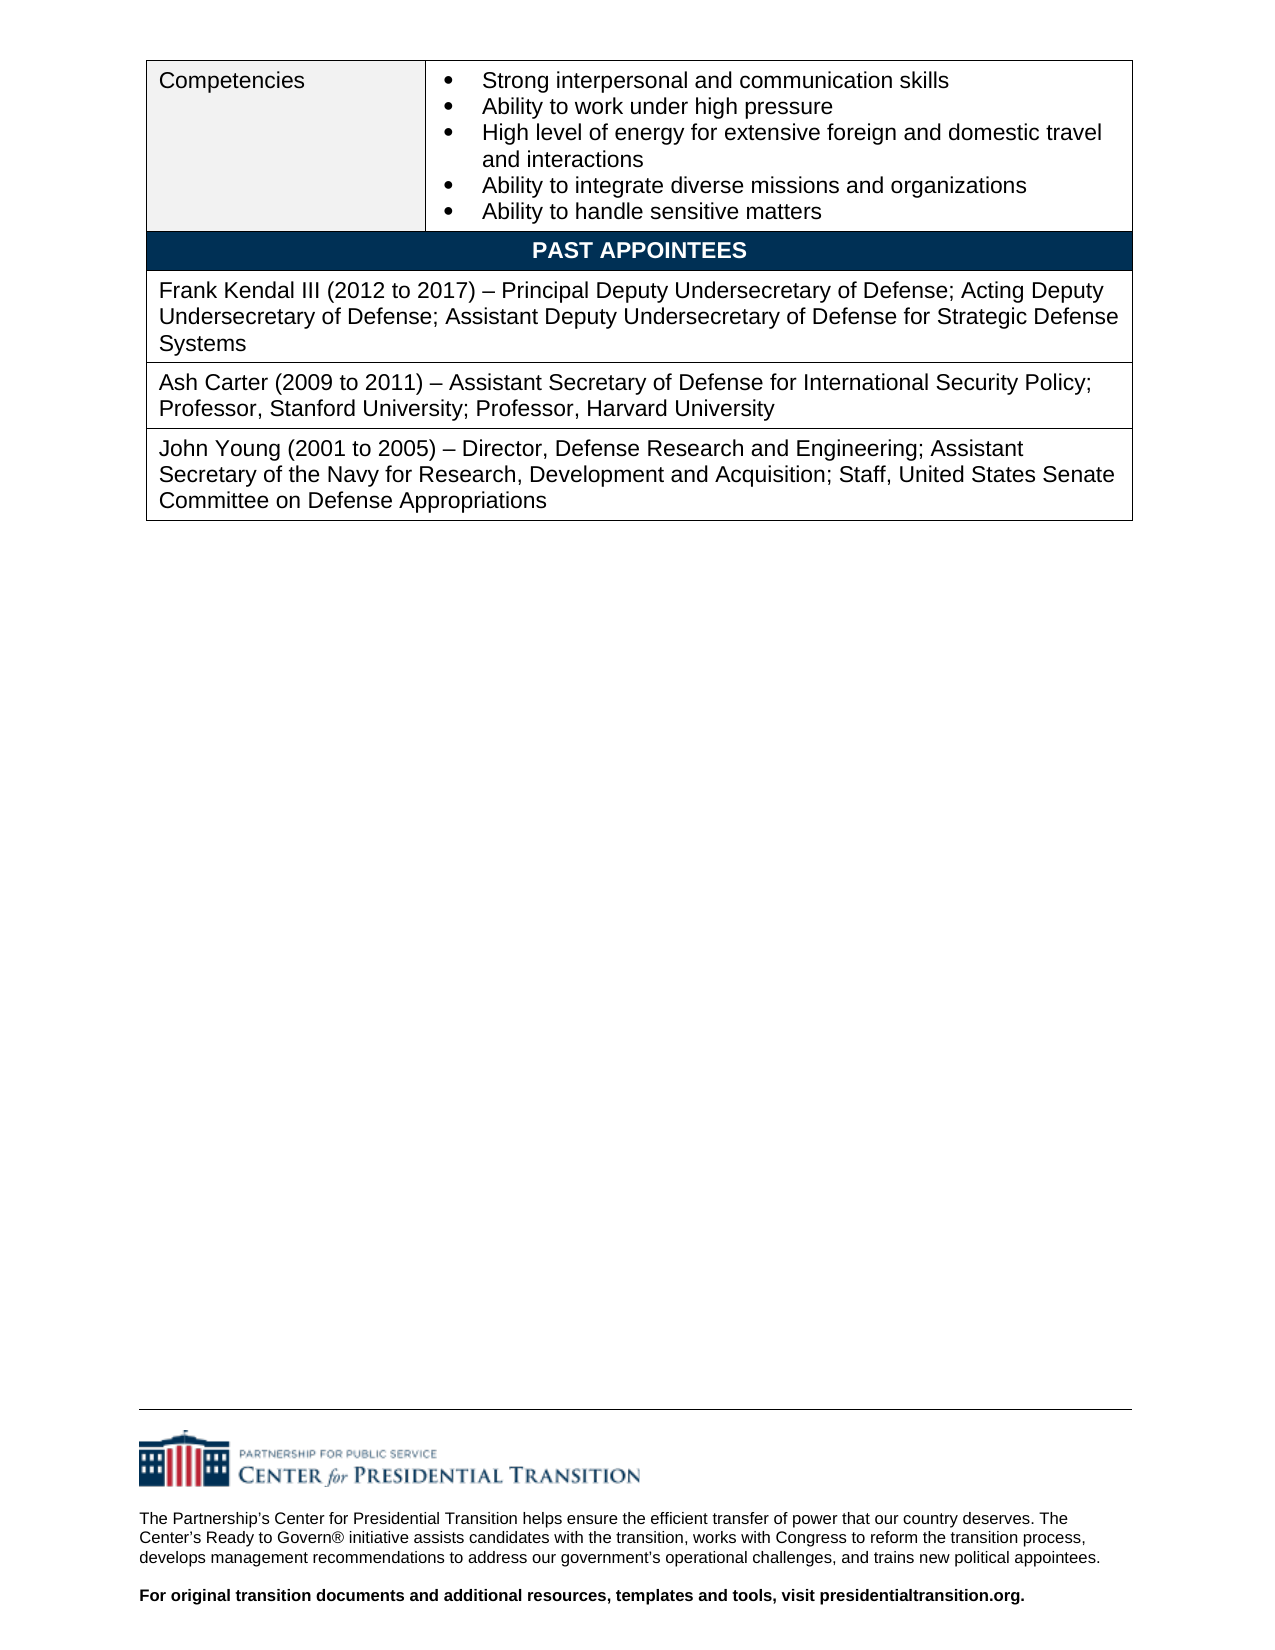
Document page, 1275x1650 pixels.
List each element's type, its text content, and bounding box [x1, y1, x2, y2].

table_cell Strong interpersonal and communication skills Ability to work under high pressure High level of energy for extensive foreign and domestic travel and interactions Ability to integrate diverse missions and organizations Ability to handle sensitive matters [426, 61, 1132, 231]
table_cell John Young (2001 to 2005) – Director, Defense Research and Engineering; Assistant Secretary of the Navy for Research, Development and Acquisition; Staff, United States Senate Committee on Defense Appropriations [147, 429, 1132, 520]
table_cell Frank Kendal III (2012 to 2017) – Principal Deputy Undersecretary of Defense; Acting Deputy Undersecretary of Defense; Assistant Deputy Undersecretary of Defense for Strategic Defense Systems [147, 271, 1132, 362]
table_cell Competencies [147, 61, 425, 231]
table_cell Ash Carter (2009 to 2011) – Assistant Secretary of Defense for International Security Policy; Professor, Stanford University; Professor, Harvard University [147, 363, 1132, 428]
table_cell PAST APPOINTEES [147, 232, 1132, 270]
